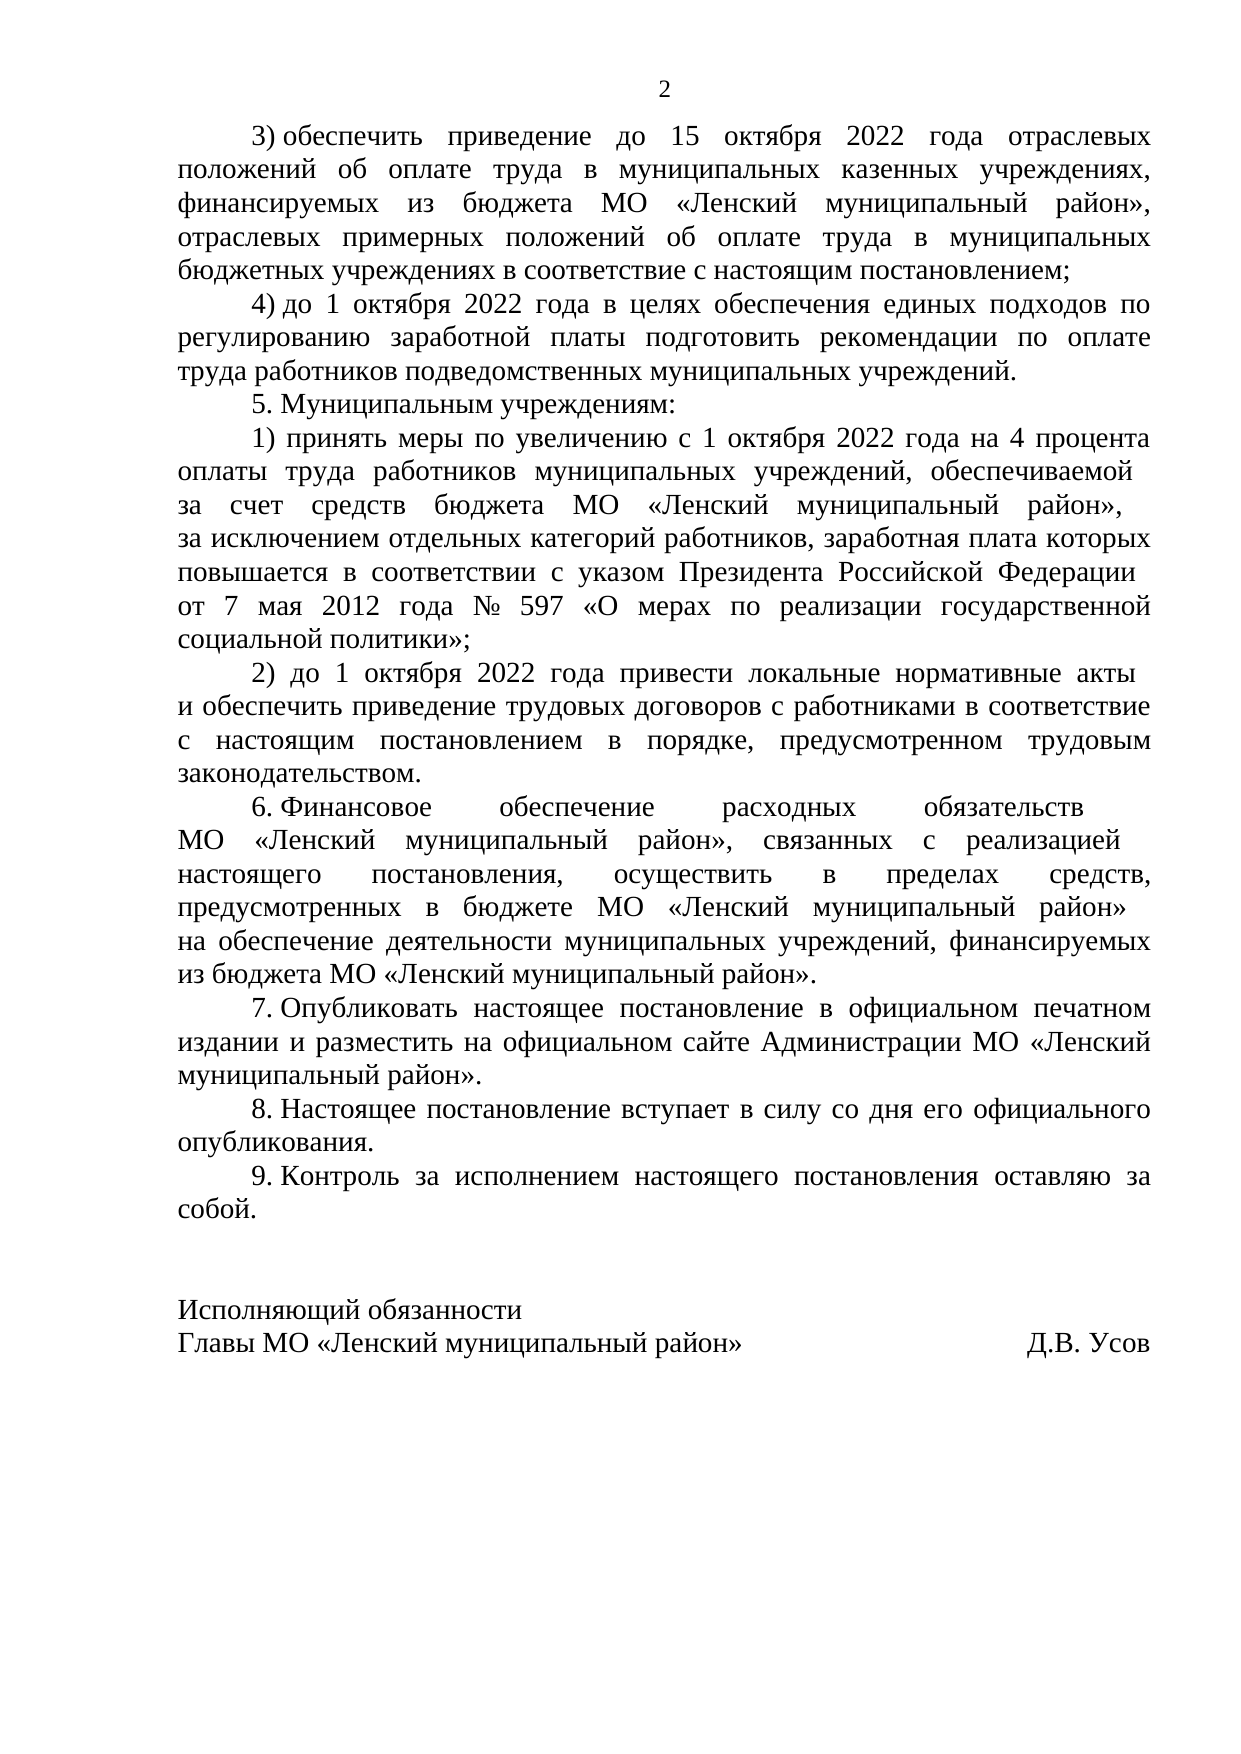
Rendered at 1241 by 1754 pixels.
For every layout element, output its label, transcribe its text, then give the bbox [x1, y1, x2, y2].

list Муниципальным учреждениям: [177, 386, 1152, 420]
text 2) до 1 октября 2022 года привести локальные нормативные акты и обеспечить приведение трудовых договоров с работниками в соответствие с настоящим постановлением в порядке, предусмотренном трудовым законодательством. [177, 655, 1152, 789]
list обеспечить приведение до 15 октября 2022 года отраслевых положений об оплате труда в муниципальных казенных учреждениях, финансируемых из бюджета МО «Ленский муниципальный район», отраслевых примерных положений об оплате труда в муниципальных бюджетных учреждениях в соответствие с настоящим постановлением; [177, 118, 1152, 286]
text Исполняющий обязанности [177, 1292, 1152, 1326]
text Главы МО «Ленский муниципальный район» Д.В. Усов [177, 1326, 1152, 1359]
text 1) принять меры по увеличению с 1 октября 2022 года на 4 процента оплаты труда работников муниципальных учреждений, обеспечиваемой за счет средств бюджета МО «Ленский муниципальный район», за исключением отдельных категорий работников, заработная плата которых повышается в соответствии с указом Президента Российской Федерации от 7 мая 2012 года № 597 «О мерах по реализации государственной социальной политики»; [177, 420, 1152, 655]
list Опубликовать настоящее постановление в официальном печатном издании и разместить на официальном сайте Администрации МО «Ленский муниципальный район». [177, 990, 1152, 1091]
list Финансовое обеспечение расходных обязательств МО «Ленский муниципальный район», связанных с реализацией настоящего постановления, осуществить в пределах средств, предусмотренных в бюджете МО «Ленский муниципальный район» на обеспечение деятельности муниципальных учреждений, финансируемых из бюджета МО «Ленский муниципальный район». [177, 789, 1152, 990]
list Настоящее постановление вступает в силу со дня его официального опубликования. [177, 1091, 1152, 1158]
list до 1 октября 2022 года в целях обеспечения единых подходов по регулированию заработной платы подготовить рекомендации по оплате труда работников подведомственных муниципальных учреждений. [177, 286, 1152, 386]
list Контроль за исполнением настоящего постановления оставляю за собой. [177, 1158, 1152, 1225]
